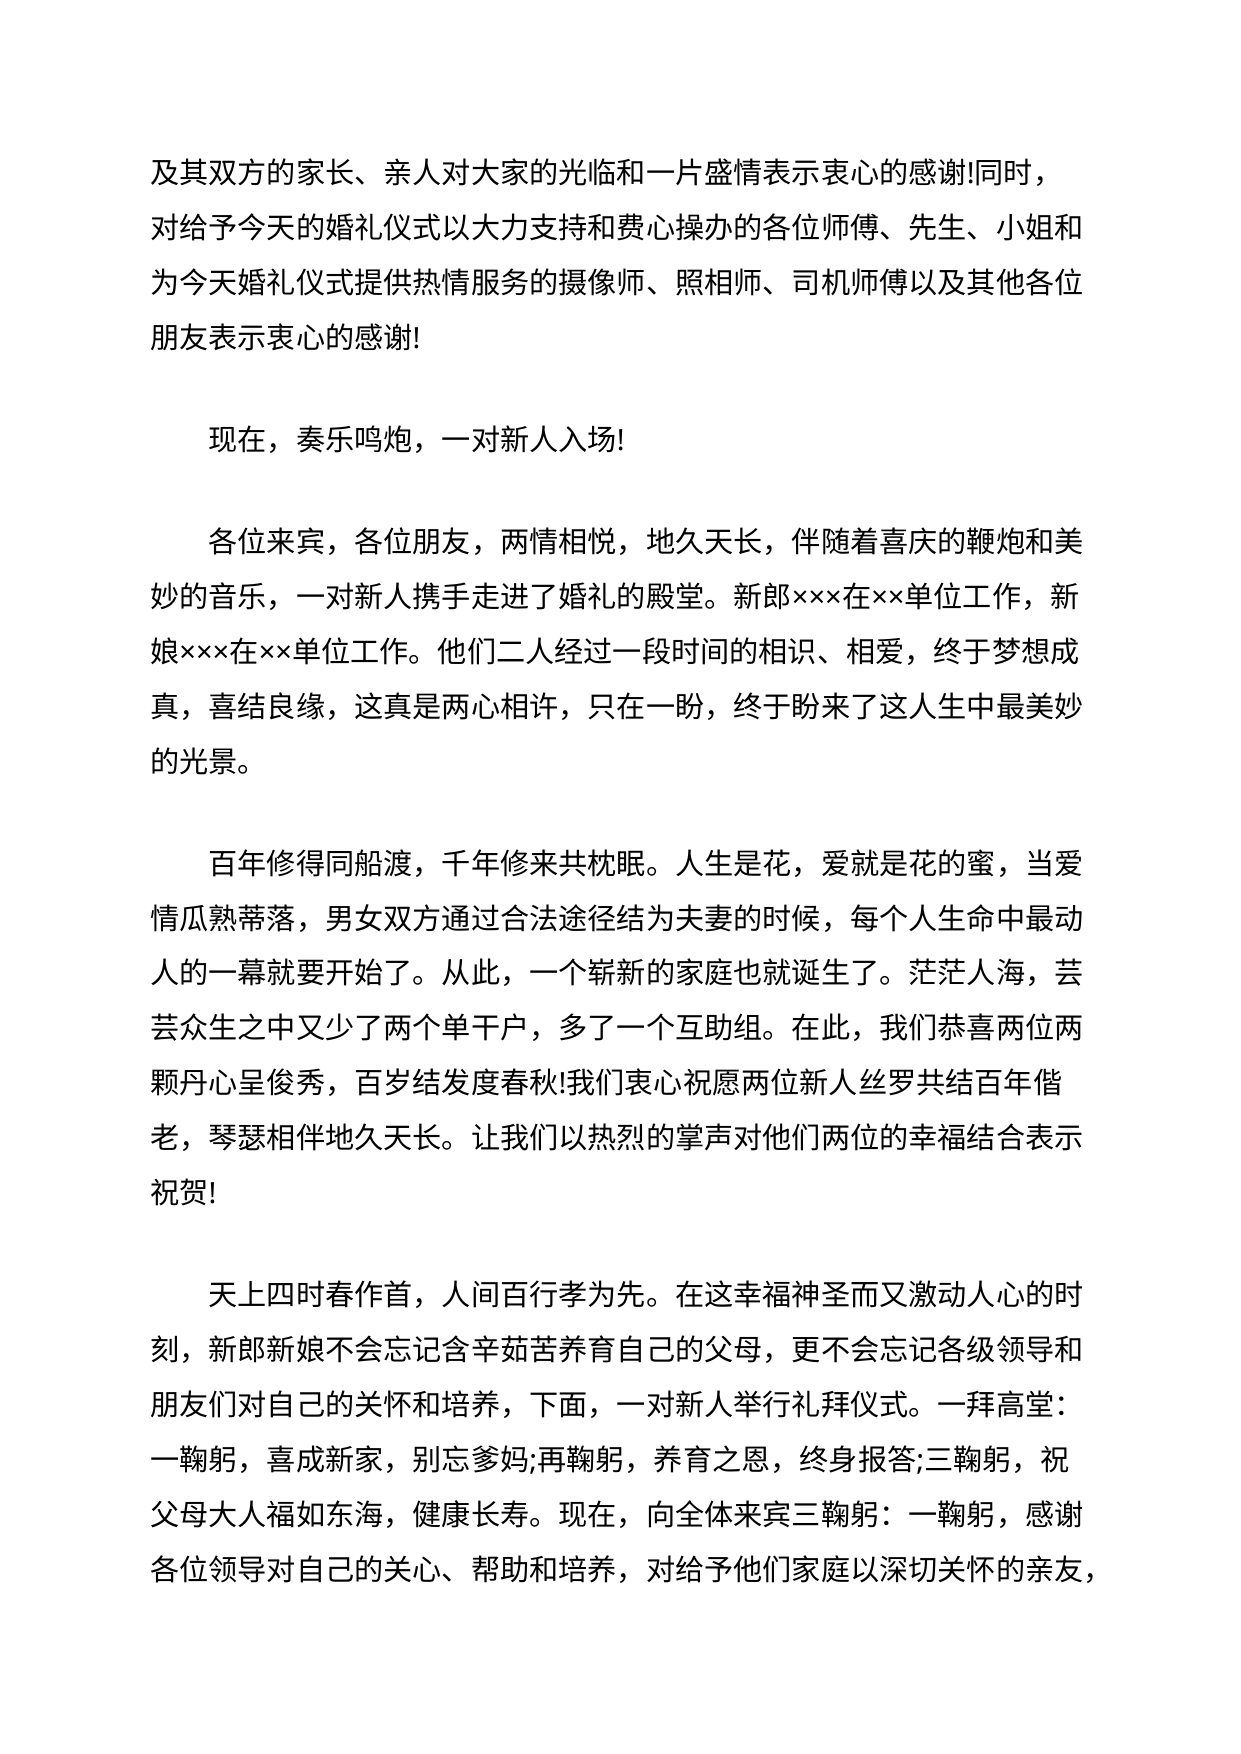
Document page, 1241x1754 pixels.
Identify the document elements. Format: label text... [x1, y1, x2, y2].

text 各位来宾，各位朋友，两情相悦，地久天长，伴随着喜庆的鞭炮和美妙的音乐，一对新人携手走进了婚礼的殿堂。新郎×××在××单位工作，新娘×××在××单位工作。他们二人经过一段时间的相识、相爱，终于梦想成真，喜结良缘，这真是两心相许，只在一盼，终于盼来了这人生中最美妙的光景。 [150, 519, 1090, 781]
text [150, 150, 1090, 357]
text 百年修得同船渡，千年修来共枕眠。人生是花，爱就是花的蜜，当爱情瓜熟蒂落，男女双方通过合法途径结为夫妻的时候，每个人生命中最动人的一幕就要开始了。从此，一个崭新的家庭也就诞生了。茫茫人海，芸芸众生之中又少了两个单干户，多了一个互助组。在此，我们恭喜两位两颗丹心呈俊秀，百岁结发度春秋!我们衷心祝愿两位新人丝罗共结百年偕老，琴瑟相伴地久天长。让我们以热烈的掌声对他们两位的幸福结合表示祝贺! [150, 840, 1090, 1212]
text 现在，奏乐鸣炮，一对新人入场! [150, 417, 1090, 459]
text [150, 1272, 1090, 1589]
